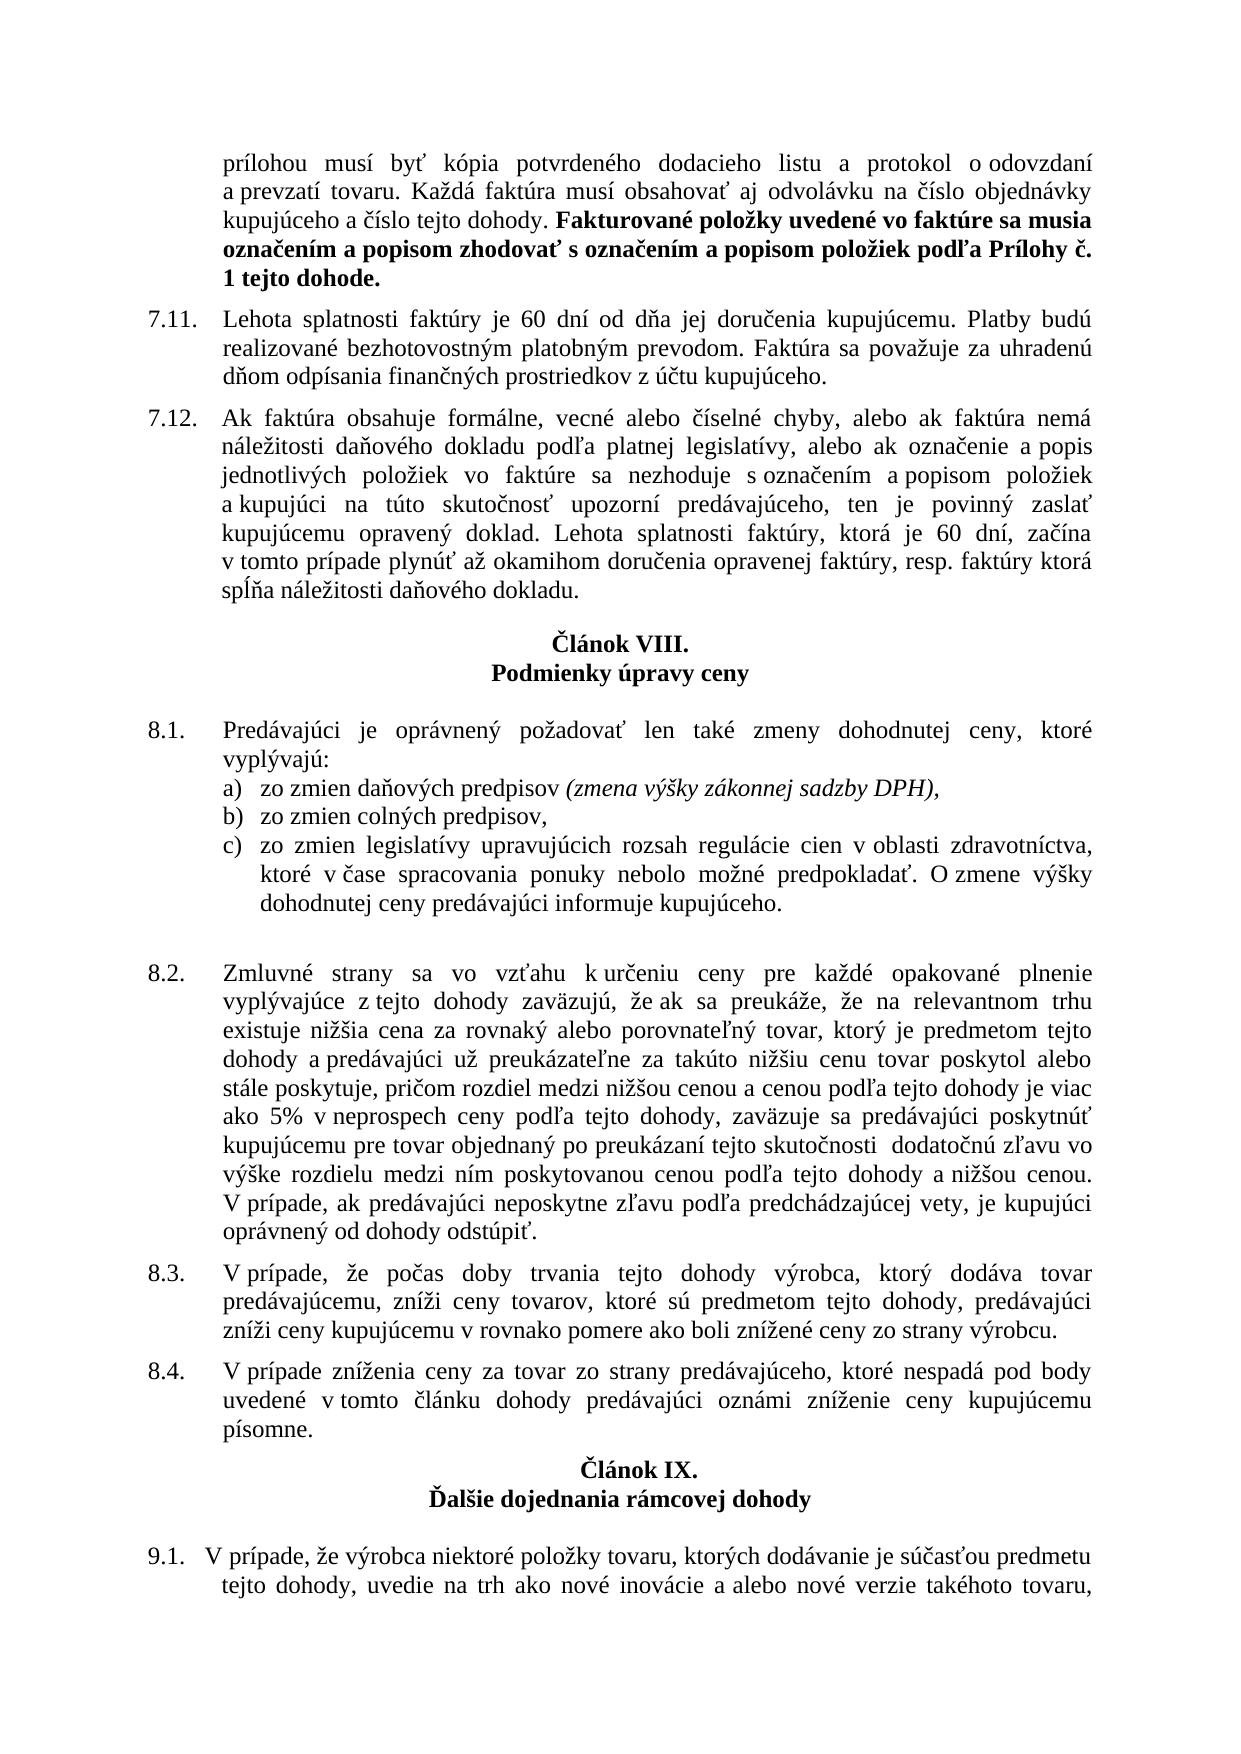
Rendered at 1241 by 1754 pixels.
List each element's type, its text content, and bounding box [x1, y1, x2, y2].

list Ak faktúra obsahuje formálne, vecné alebo číselné chyby, alebo ak faktúra nemá náležitosti daňového dokladu podľa platnej legislatívy, alebo ak označenie a popis jednotlivých položiek vo faktúre sa nezhoduje s označením a popisom položiek a kupujúci na túto skutočnosť upozorní predávajúceho, ten je povinný zaslať kupujúcemu opravený doklad. Lehota splatnosti faktúry, ktorá je 60 dní, začína v tomto prípade plynúť až okamihom doručenia opravenej faktúry, resp. faktúry ktorá spĺňa náležitosti daňového dokladu. [148, 403, 1093, 604]
list Zmluvné strany sa vo vzťahu k určeniu ceny pre každé opakované plnenie vyplývajúce z tejto dohody zaväzujú, že ak sa preukáže, že na relevantnom trhu existuje nižšia cena za rovnaký alebo porovnateľný tovar, ktorý je predmetom tejto dohody a predávajúci už preukázateľne za takúto nižšiu cenu tovar poskytol alebo stále poskytuje, pričom rozdiel medzi nižšou cenou a cenou podľa tejto dohody je viac ako 5% v neprospech ceny podľa tejto dohody, zaväzuje sa predávajúci poskytnúť kupujúcemu pre tovar objednaný po preukázaní tejto skutočnosti dodatočnú zľavu vo výške rozdielu medzi ním poskytovanou cenou podľa tejto dohody a nižšou cenou. V prípade, ak predávajúci neposkytne zľavu podľa predchádzajúcej vety, je kupujúci oprávnený od dohody odstúpiť. [148, 958, 1093, 1245]
list zo zmien legislatívy upravujúcich rozsah regulácie cien v oblasti zdravotníctva, ktoré v čase spracovania ponuky nebolo možné predpokladať. O zmene výšky dohodnutej ceny predávajúci informuje kupujúceho. [223, 830, 1093, 916]
text Článok VIII. [148, 629, 1093, 658]
text Podmienky úpravy ceny [148, 658, 1093, 686]
list Lehota splatnosti faktúry je 60 dní od dňa jej doručenia kupujúcemu. Platby budú realizované bezhotovostným platobným prevodom. Faktúra sa považuje za uhradenú dňom odpísania finančných prostriedkov z účtu kupujúceho. [148, 304, 1093, 390]
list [148, 148, 1093, 291]
list Článok IX. [185, 1455, 1093, 1484]
list V prípade zníženia ceny za tovar zo strany predávajúceho, ktoré nespadá pod body uvedené v tomto článku dohody predávajúci oznámi zníženie ceny kupujúcemu písomne. [148, 1356, 1093, 1443]
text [148, 1541, 1093, 1599]
text Ďalšie dojednania rámcovej dohody [148, 1484, 1093, 1513]
list zo zmien daňových predpisov (zmena výšky zákonnej sadzby DPH), [223, 773, 1093, 801]
list V prípade, že počas doby trvania tejto dohody výrobca, ktorý dodáva tovar predávajúcemu, zníži ceny tovarov, ktoré sú predmetom tejto dohody, predávajúci zníži ceny kupujúcemu v rovnako pomere ako boli znížené ceny zo strany výrobcu. [148, 1258, 1093, 1344]
list Predávajúci je oprávnený požadovať len také zmeny dohodnutej ceny, ktoré vyplývajú: [148, 715, 1093, 773]
list zo zmien colných predpisov, [223, 801, 1093, 830]
